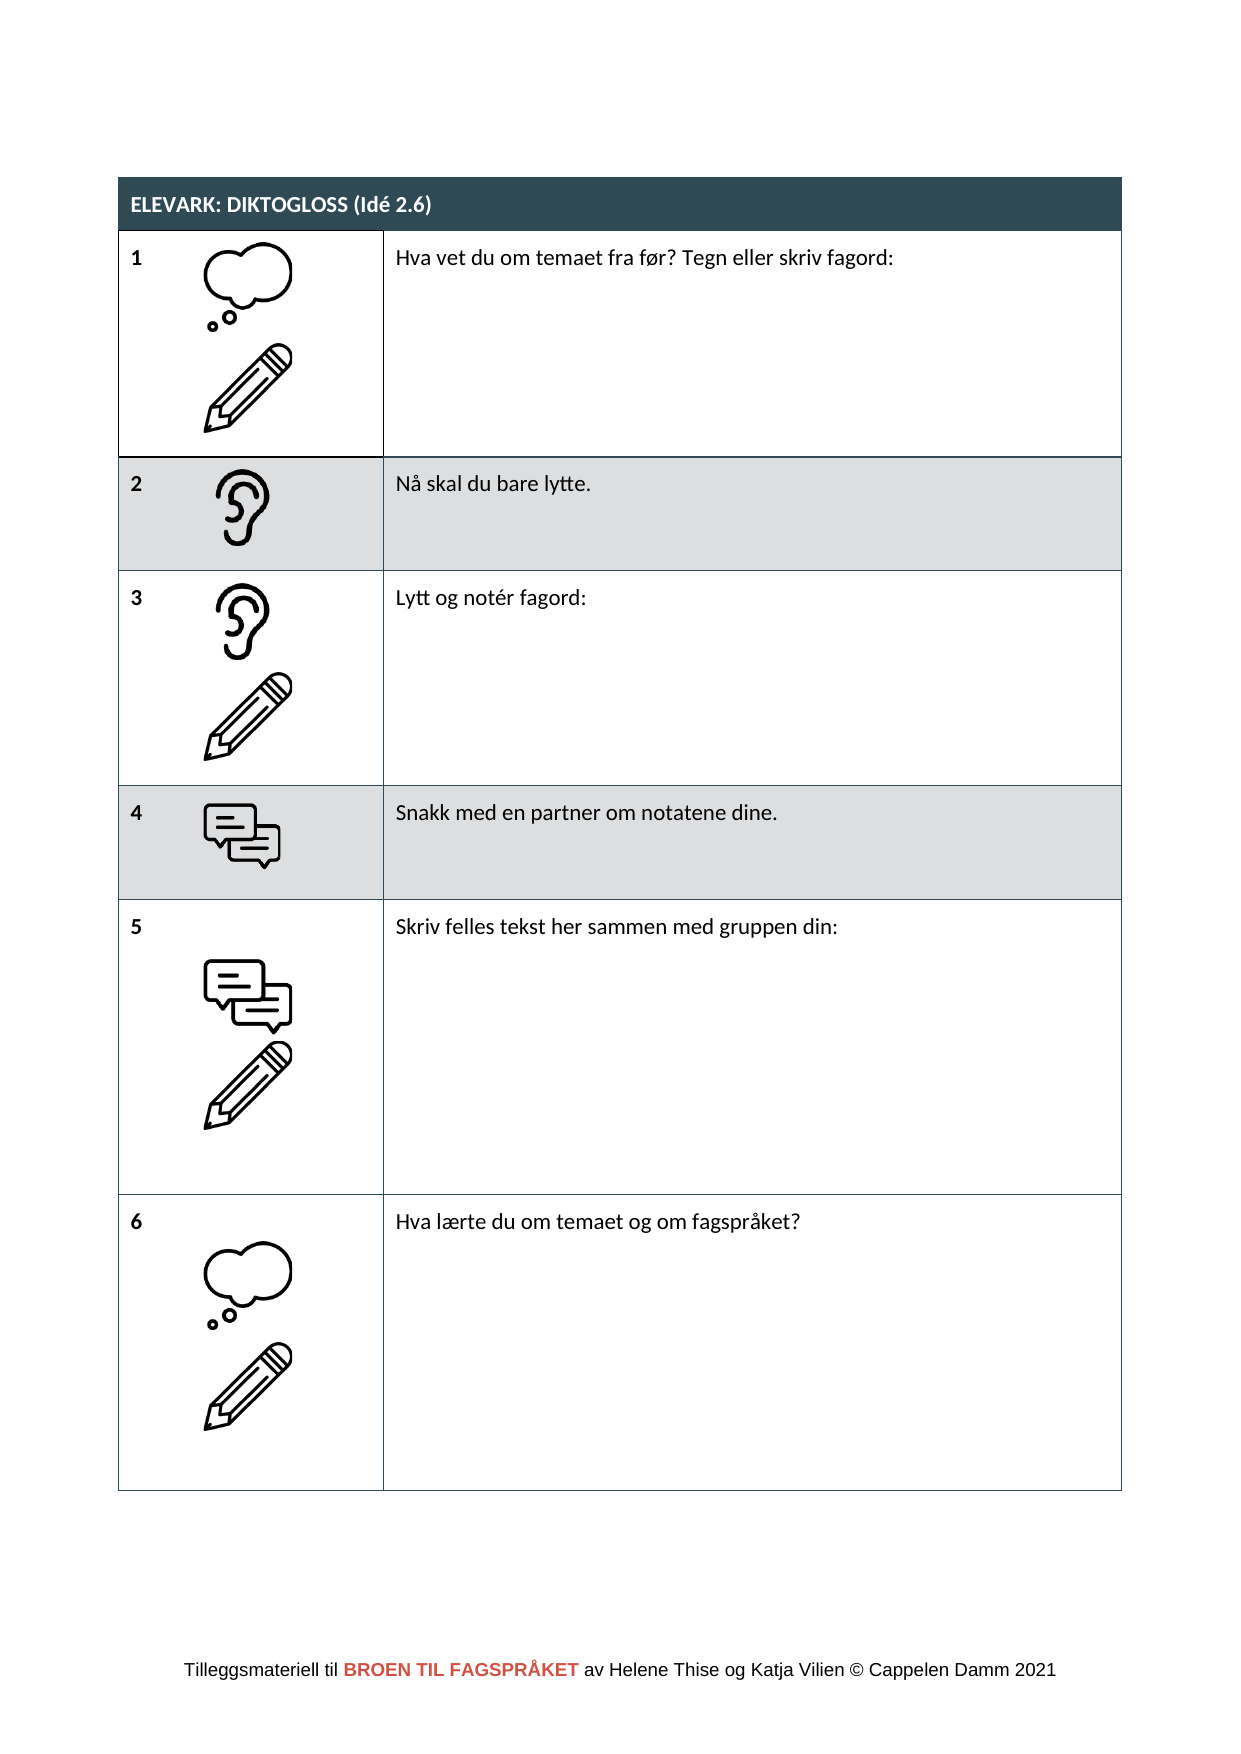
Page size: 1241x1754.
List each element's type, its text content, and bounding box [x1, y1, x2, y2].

picture [203, 583, 281, 660]
picture [203, 952, 293, 1130]
table_cell Lytt og notér fagord: [384, 571, 1121, 785]
table_cell Snakk med en partner om notatene dine. [384, 786, 1121, 899]
picture [203, 1241, 293, 1330]
table_header ELEVARK: DIKTOGLOSS (Idé 2.6) [119, 178, 1121, 230]
table_cell [192, 231, 383, 456]
table_cell [192, 571, 383, 785]
picture [203, 1342, 293, 1431]
table_cell [192, 1195, 383, 1490]
picture [203, 242, 293, 332]
table_cell Skriv felles tekst her sammen med gruppen din: [384, 900, 1121, 1194]
table_cell Hva vet du om temaet fra før? Tegn eller skriv fagord: [384, 231, 1121, 456]
table_cell [192, 900, 383, 1194]
picture [203, 798, 281, 875]
picture [203, 343, 293, 433]
table_cell Nå skal du bare lytte. [384, 458, 1121, 570]
table_cell 3 [119, 571, 192, 785]
picture [203, 469, 281, 546]
table_cell Hva lærte du om temaet og om fagspråket? [384, 1195, 1121, 1490]
table_cell 2 [119, 458, 192, 570]
table_cell 6 [119, 1195, 192, 1490]
picture [203, 672, 293, 761]
table_cell 1 [119, 231, 192, 456]
table_cell 5 [119, 900, 192, 1194]
table_cell [192, 786, 383, 899]
table_cell 4 [119, 786, 192, 899]
table_cell [192, 458, 383, 570]
